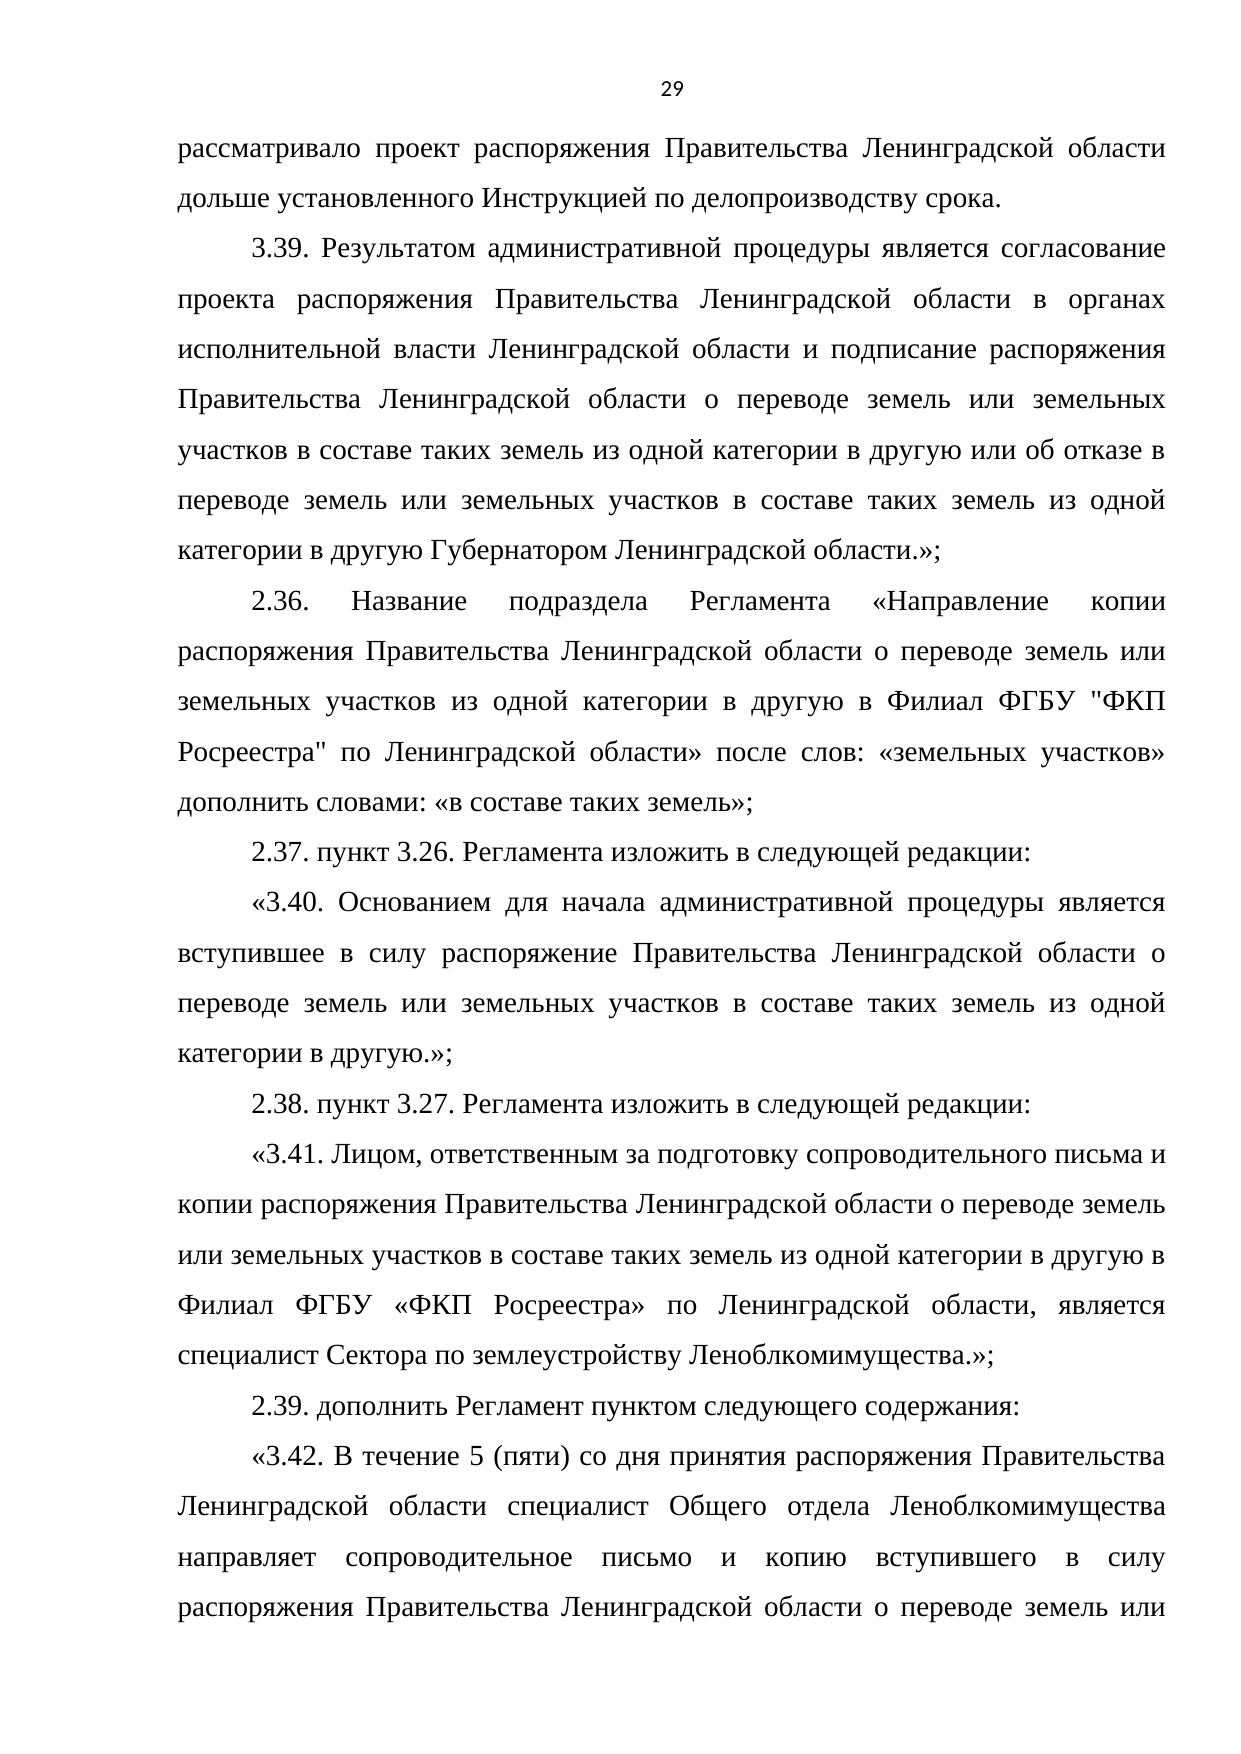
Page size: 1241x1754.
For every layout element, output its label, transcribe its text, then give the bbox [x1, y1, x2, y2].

text 3.39. Результатом административной процедуры является согласование проекта распоряжения Правительства Ленинградской области в органах исполнительной власти Ленинградской области и подписание распоряжения Правительства Ленинградской области о переводе земель или земельных участков в составе таких земель из одной категории в другую или об отказе в переводе земель или земельных участков в составе таких земель из одной категории в другую Губернатором Ленинградской области.»; [177, 231, 1167, 566]
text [177, 1438, 1167, 1622]
text 2.36. Название подраздела Регламента «Направление копии распоряжения Правительства Ленинградской области о переводе земель или земельных участков из одной категории в другую в Филиал ФГБУ "ФКП Росреестра" по Ленинградской области» после слов: «земельных участков» дополнить словами: «в составе таких земель»; [177, 583, 1167, 817]
text «3.41. Лицом, ответственным за подготовку сопроводительного письма и копии распоряжения Правительства Ленинградской области о переводе земель или земельных участков в составе таких земель из одной категории в другую в Филиал ФГБУ «ФКП Росреестра» по Ленинградской области, является специалист Сектора по землеустройству Леноблкомимущества.»; [177, 1136, 1167, 1371]
text «3.40. Основанием для начала административной процедуры является вступившее в силу распоряжение Правительства Ленинградской области о переводе земель или земельных участков в составе таких земель из одной категории в другую.»; [177, 884, 1167, 1069]
text 2.39. дополнить Регламент пунктом следующего содержания: [177, 1388, 1167, 1421]
text 2.37. пункт 3.26. Регламента изложить в следующей редакции: [177, 834, 1167, 868]
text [177, 130, 1167, 214]
text 2.38. пункт 3.27. Регламента изложить в следующей редакции: [177, 1086, 1167, 1119]
